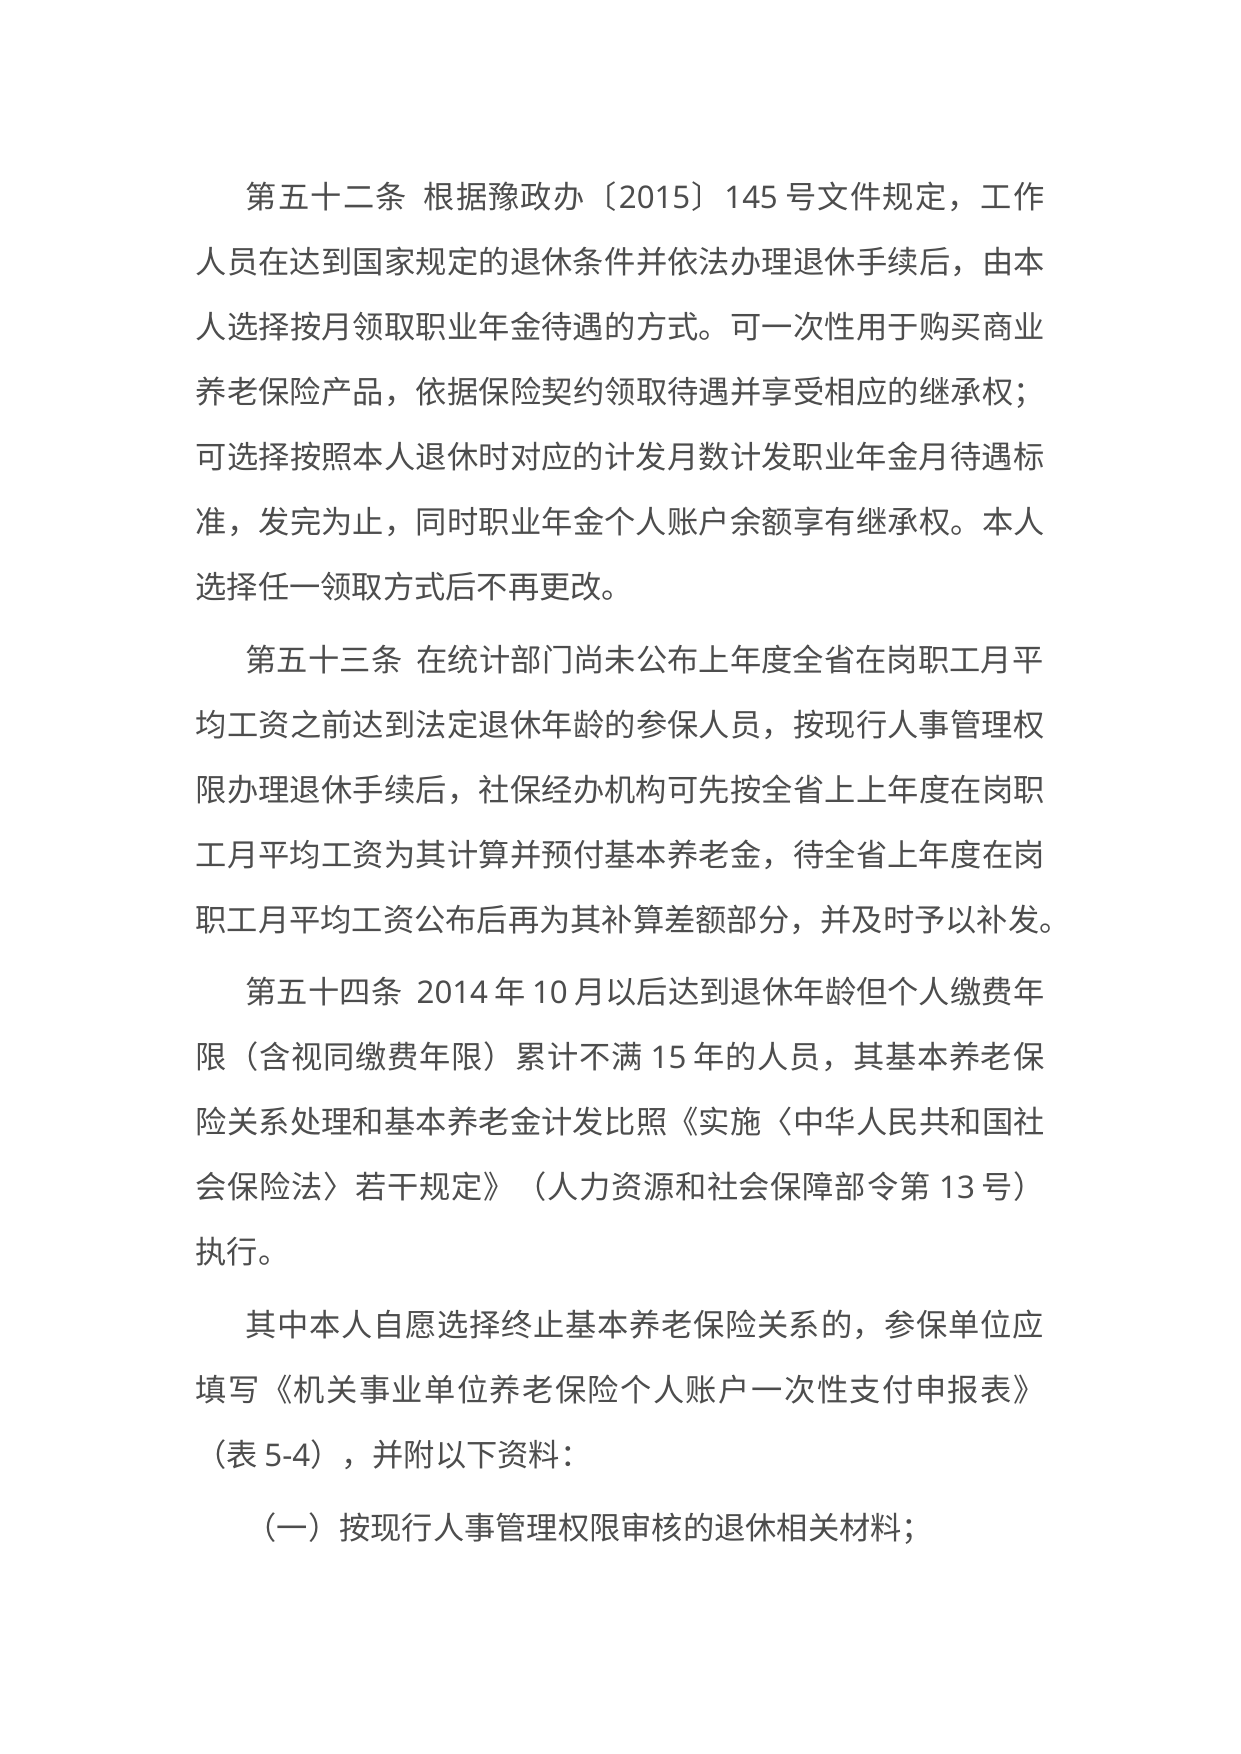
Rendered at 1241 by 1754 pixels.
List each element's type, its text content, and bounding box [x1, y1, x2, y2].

text 其中本人自愿选择终止基本养老保险关系的，参保单位应填写《机关事业单位养老保险个人账户一次性支付申报表》（表5-4），并附以下资料： [195, 1290, 1045, 1485]
text 第五十二条 根据豫政办〔2015〕145号文件规定，工作人员在达到国家规定的退休条件并依法办理退休手续后，由本人选择按月领取职业年金待遇的方式。可一次性用于购买商业养老保险产品，依据保险契约领取待遇并享受相应的继承权；可选择按照本人退休时对应的计发月数计发职业年金月待遇标准，发完为止，同时职业年金个人账户余额享有继承权。本人选择任一领取方式后不再更改。 [195, 162, 1045, 617]
text （一）按现行人事管理权限审核的退休相关材料； [195, 1493, 1045, 1558]
text 第五十四条 2014年10月以后达到退休年龄但个人缴费年限（含视同缴费年限）累计不满15年的人员，其基本养老保险关系处理和基本养老金计发比照《实施〈中华人民共和国社会保险法〉若干规定》（人力资源和社会保障部令第13号）执行。 [195, 958, 1045, 1283]
text 第五十三条 在统计部门尚未公布上年度全省在岗职工月平均工资之前达到法定退休年龄的参保人员，按现行人事管理权限办理退休手续后，社保经办机构可先按全省上上年度在岗职工月平均工资为其计算并预付基本养老金，待全省上年度在岗职工月平均工资公布后再为其补算差额部分，并及时予以补发。 [195, 625, 1045, 950]
